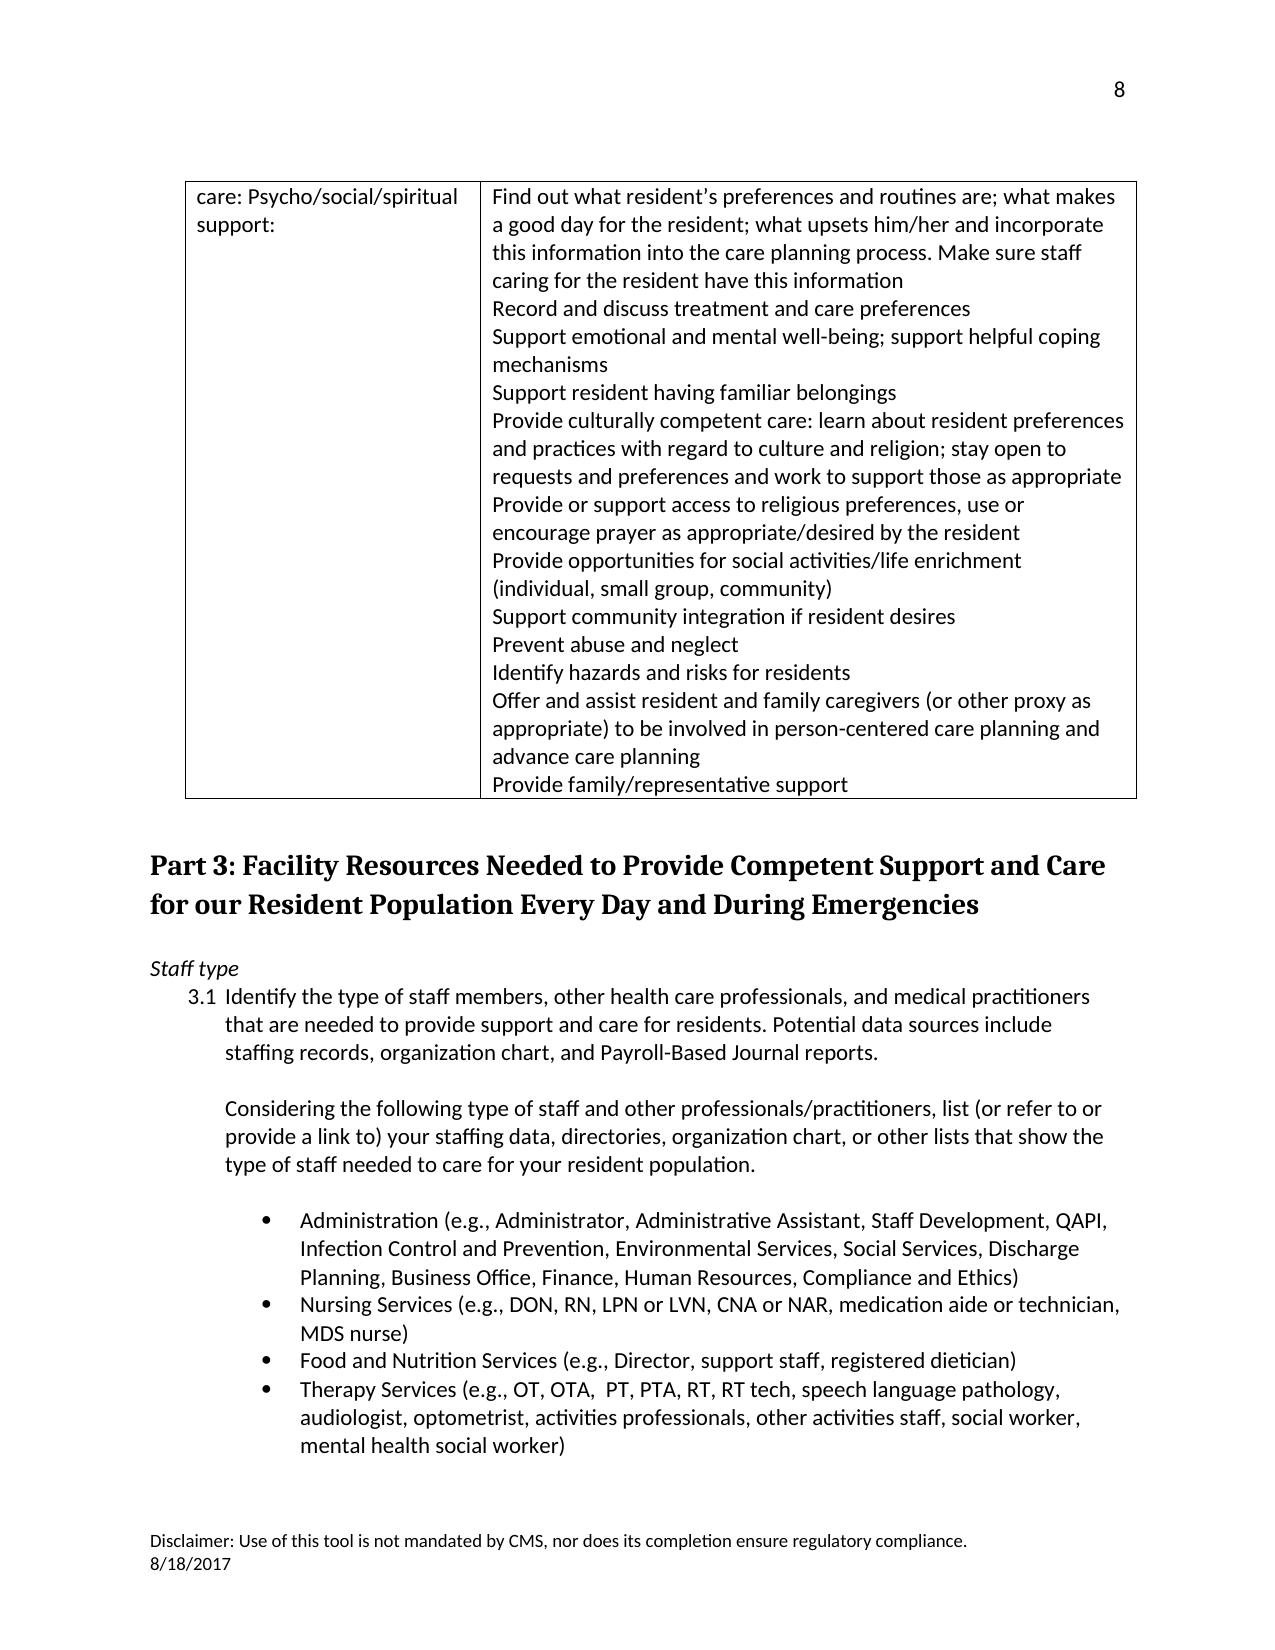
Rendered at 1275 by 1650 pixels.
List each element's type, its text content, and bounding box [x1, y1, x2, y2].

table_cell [186, 182, 480, 798]
text Staff type [150, 954, 1125, 982]
list Identify the type of staff members, other health care professionals, and medical practitioners that are needed to provide support and care for residents. Potential data sources include staffing records, organization chart, and Payroll-Based Journal reports. [187, 982, 1125, 1066]
list Food and Nutrition Services (e.g., Director, support staff, registered dietician) [262, 1347, 1125, 1375]
subtitle Part 3: Facility Resources Needed to Provide Competent Support and Care for our Resident Population Every Day and During Emergencies [150, 849, 1125, 921]
list Therapy Services (e.g., OT, OTA, PT, PTA, RT, RT tech, speech language pathology, audiologist, optometrist, activities professionals, other activities staff, social worker, mental health social worker) [262, 1375, 1125, 1459]
text Considering the following type of staff and other professionals/practitioners, list (or refer to or provide a link to) your staffing data, directories, organization chart, or other lists that show the type of staff needed to care for your resident population. [225, 1094, 1125, 1178]
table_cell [481, 182, 1136, 798]
list Administration (e.g., Administrator, Administrative Assistant, Staff Development, QAPI, Infection Control and Prevention, Environmental Services, Social Services, Discharge Planning, Business Office, Finance, Human Resources, Compliance and Ethics) [262, 1207, 1125, 1291]
list Nursing Services (e.g., DON, RN, LPN or LVN, CNA or NAR, medication aide or technician, MDS nurse) [262, 1291, 1125, 1347]
